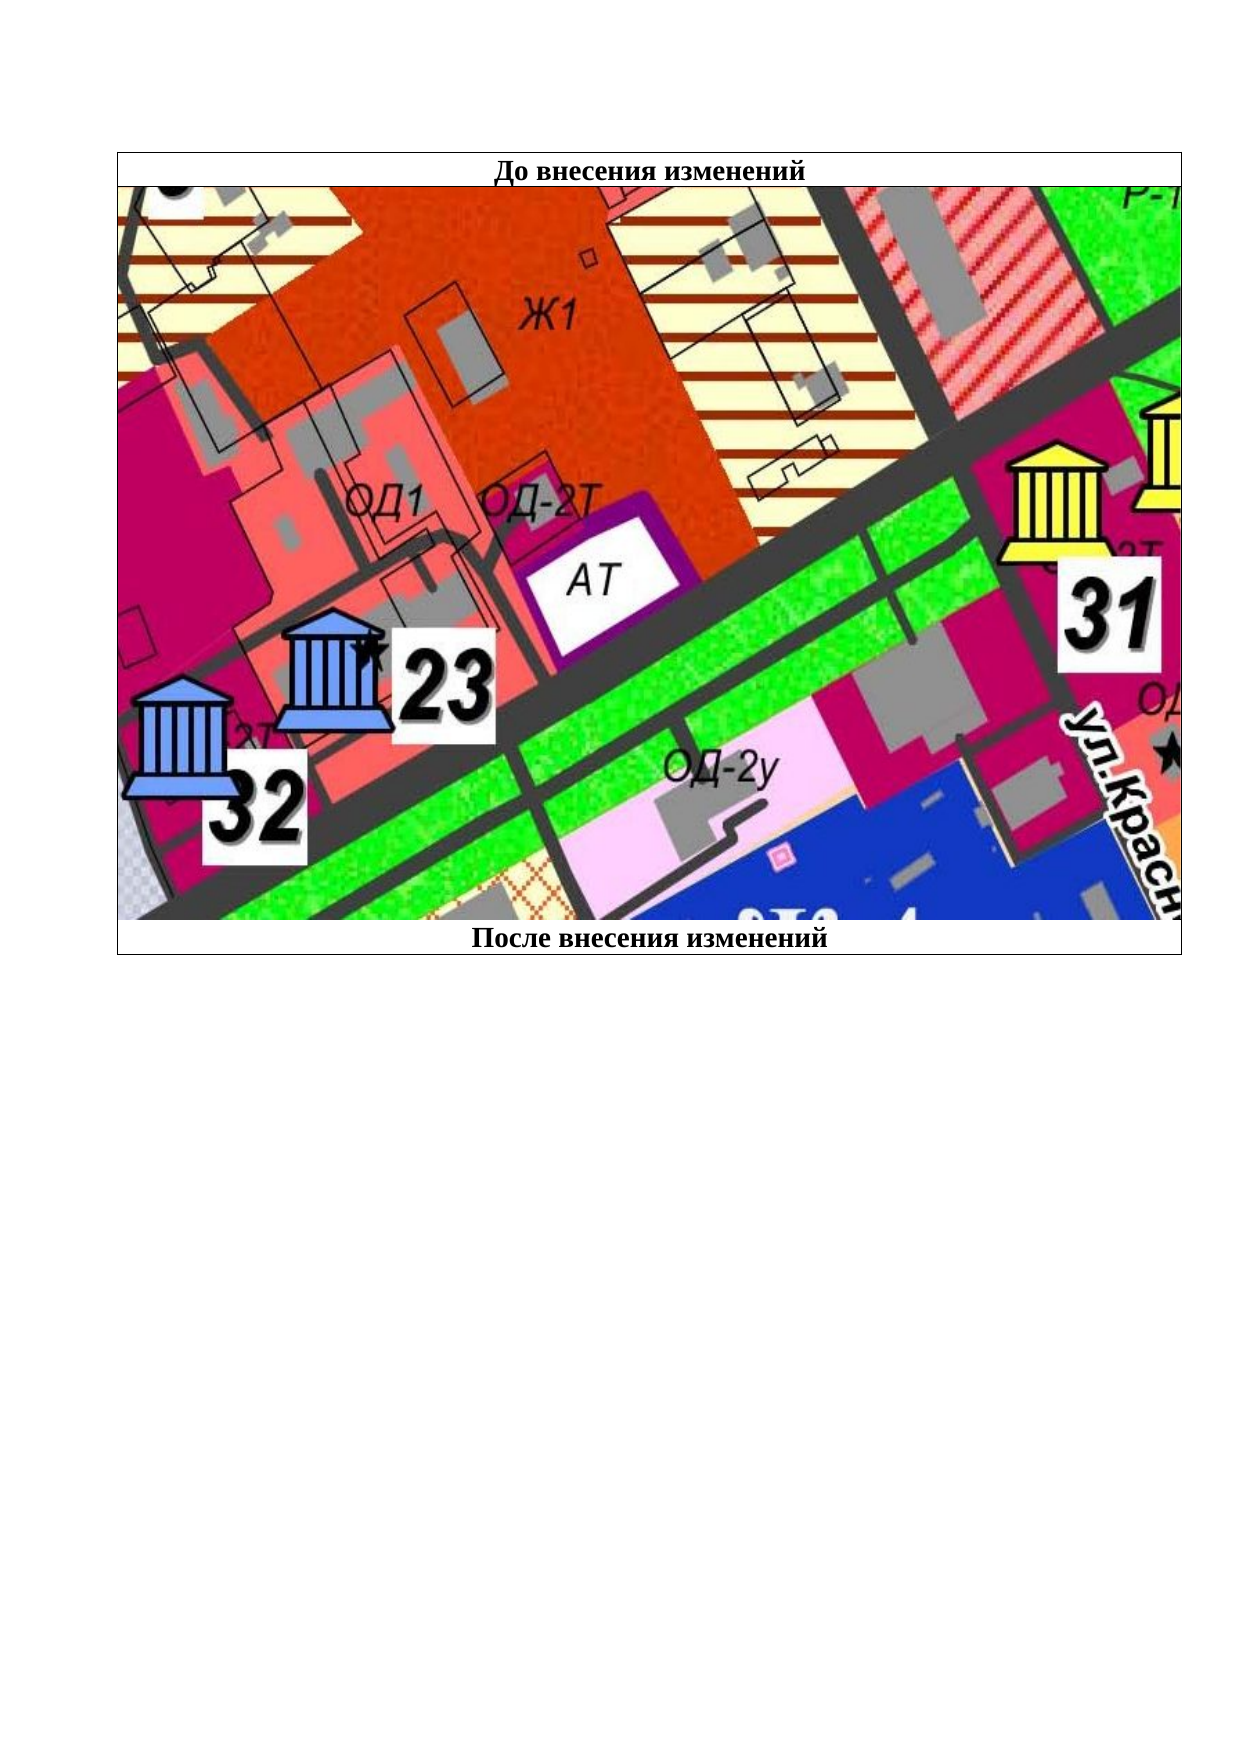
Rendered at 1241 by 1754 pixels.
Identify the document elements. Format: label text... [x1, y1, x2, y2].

table_cell После внесения изменений [118, 920, 1181, 954]
table_header До внесения изменений [118, 153, 1181, 186]
picture [118, 187, 1181, 920]
